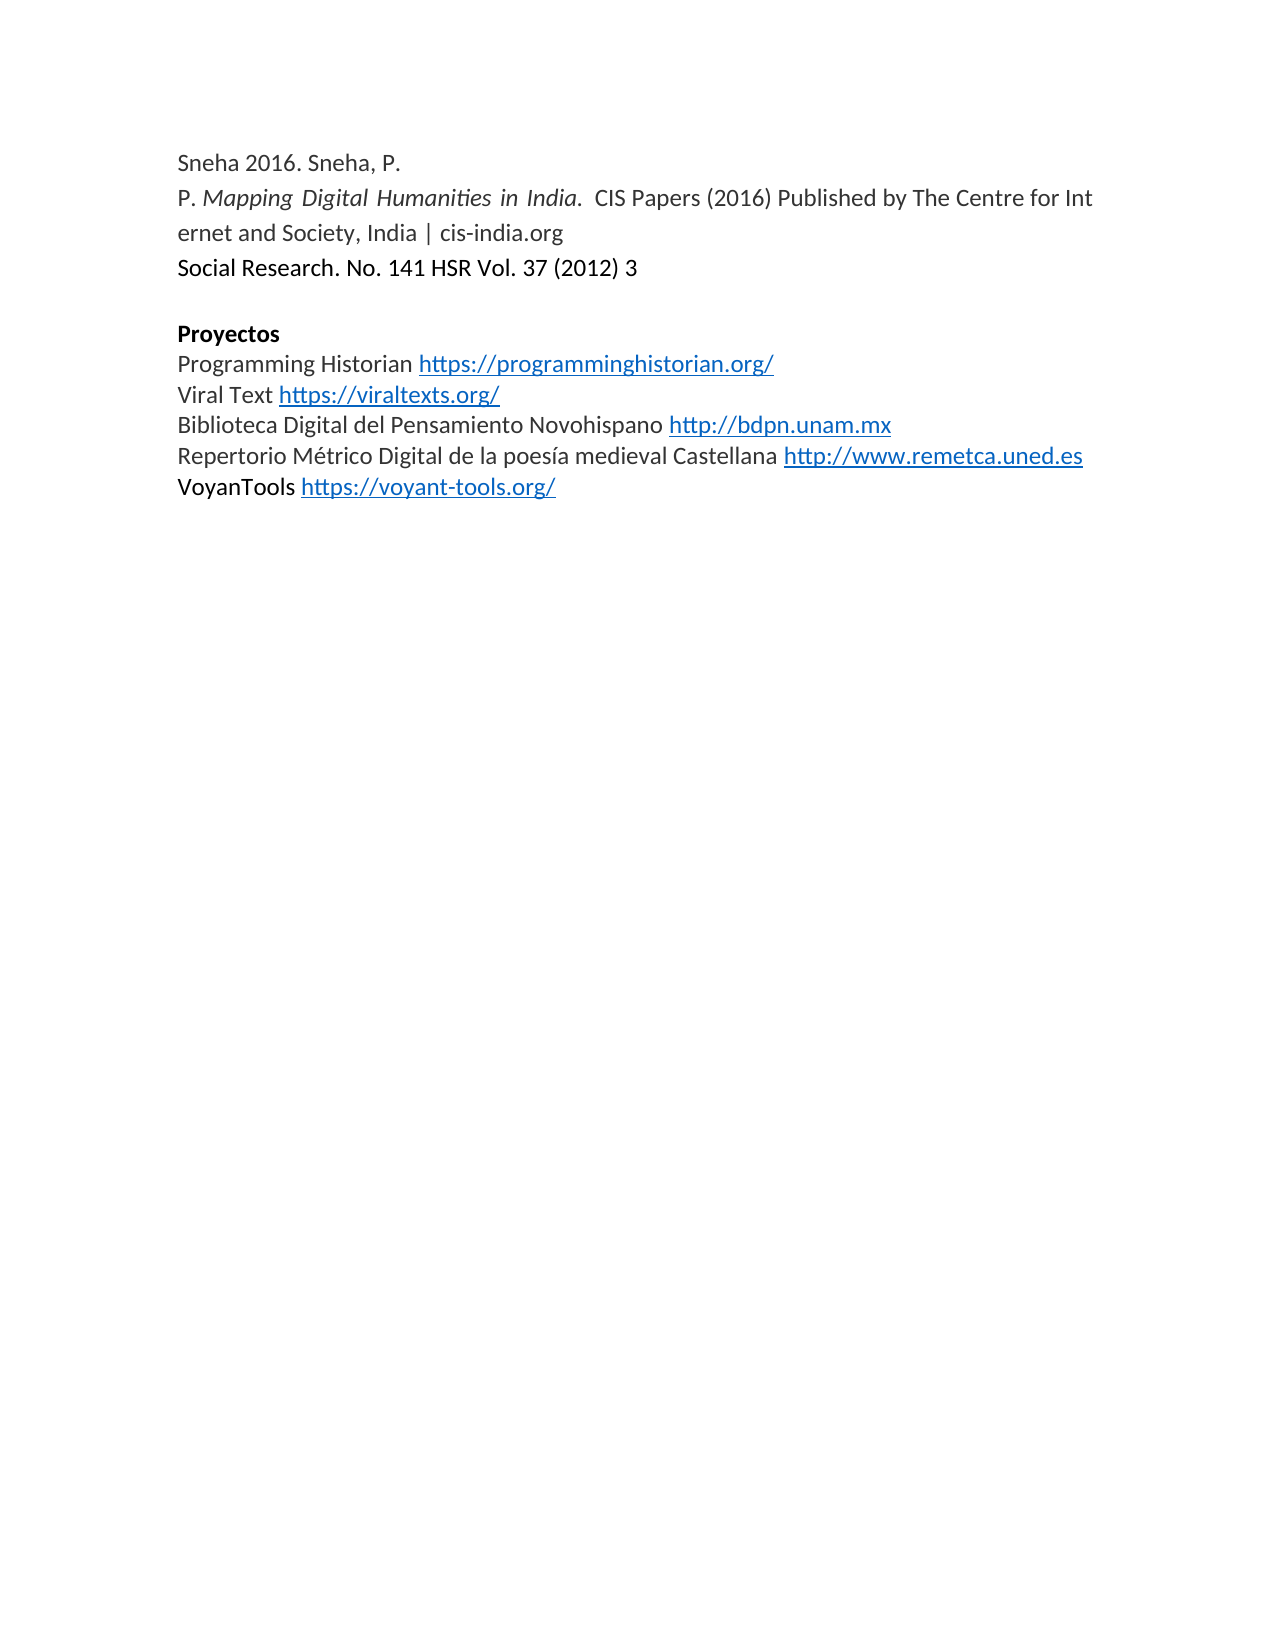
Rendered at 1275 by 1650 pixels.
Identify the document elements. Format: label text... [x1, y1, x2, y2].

text Repertorio Métrico Digital de la poesía medieval Castellana http://www.remetca.uned.es [177, 440, 1098, 471]
text Social Research. No. 141 HSR Vol. 37 (2012) 3 [177, 253, 1098, 283]
text Sneha 2016. Sneha, P. P. Mapping Digital Humanities in India. CIS Papers (2016) Published by The Centre for Internet and Society, India | cis-india.org [177, 148, 1098, 248]
text Viral Text https://viraltexts.org/ [177, 379, 1098, 410]
text Biblioteca Digital del Pensamiento Novohispano http://bdpn.unam.mx [177, 410, 1098, 440]
text Proyectos [177, 318, 1098, 349]
text VoyanTools https://voyant-tools.org/ [177, 471, 1098, 501]
text Programming Historian https://programminghistorian.org/ [177, 349, 1098, 379]
